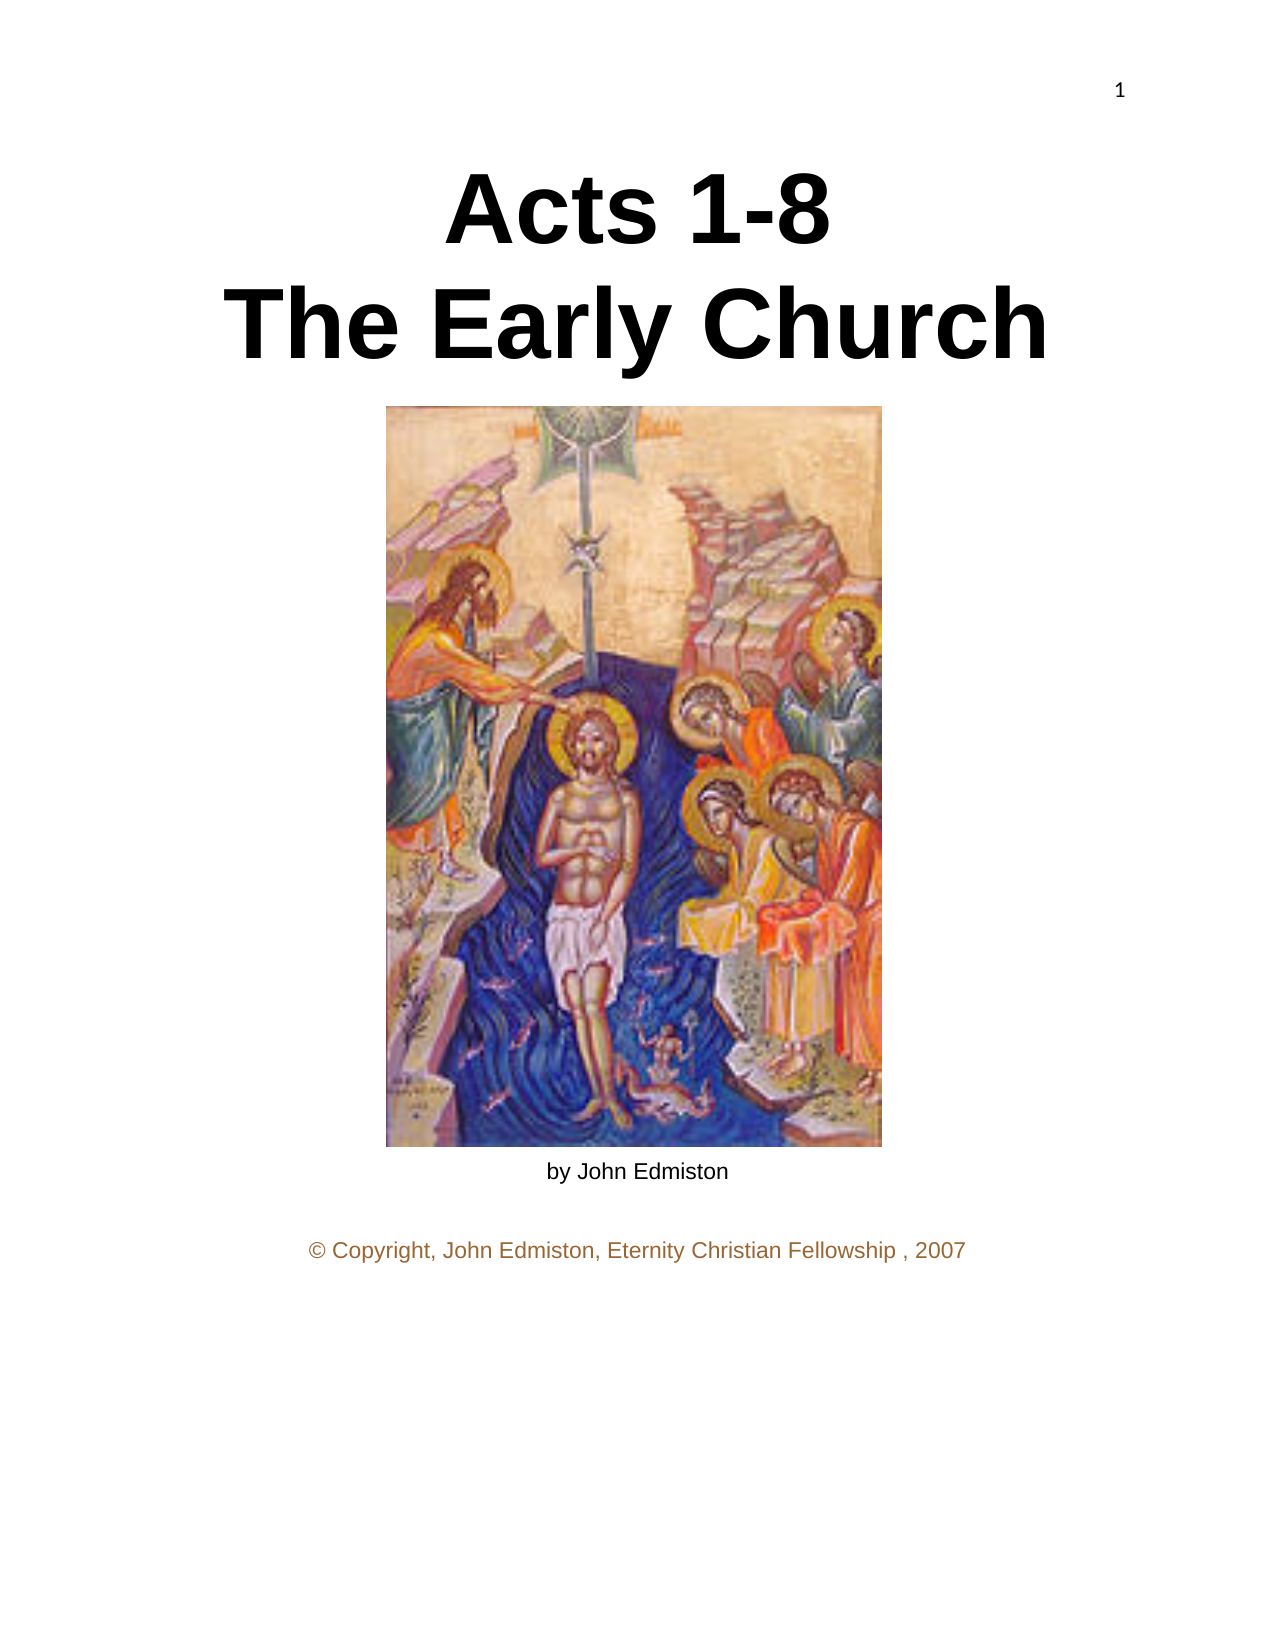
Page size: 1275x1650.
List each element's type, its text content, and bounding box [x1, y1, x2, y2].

text Acts 1-8 [150, 150, 1125, 265]
text by John Edmiston [150, 1158, 1125, 1184]
text The Early Church [150, 265, 1125, 380]
text © Copyright, John Edmiston, Eternity Christian Fellowship , 2007 [150, 1237, 1125, 1263]
